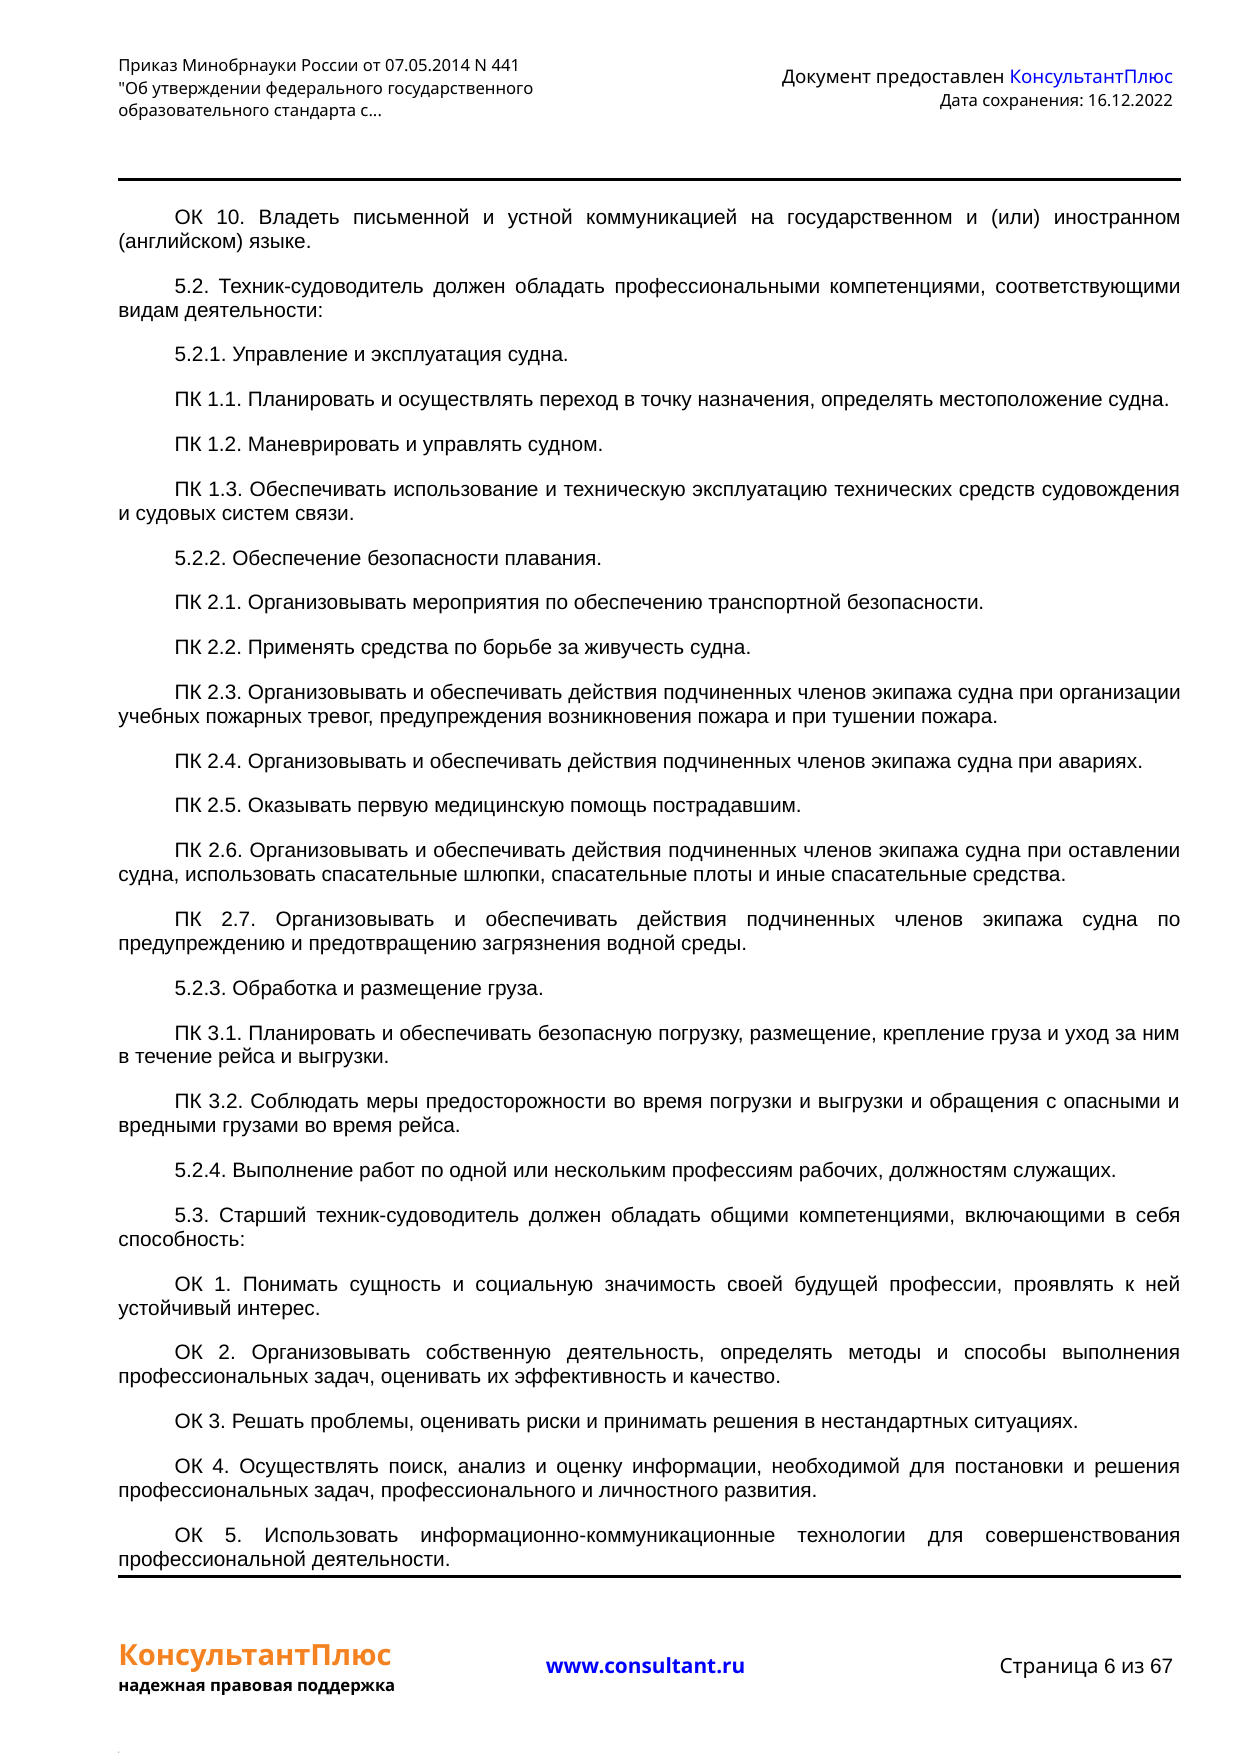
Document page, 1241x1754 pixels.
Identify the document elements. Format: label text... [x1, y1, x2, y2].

text ПК 2.3. Организовывать и обеспечивать действия подчиненных членов экипажа судна при организации учебных пожарных тревог, предупреждения возникновения пожара и при тушении пожара. [118, 680, 1181, 728]
text ОК 2. Организовывать собственную деятельность, определять методы и способы выполнения профессиональных задач, оценивать их эффективность и качество. [118, 1340, 1181, 1388]
text ОК 5. Использовать информационно-коммуникационные технологии для совершенствования профессиональной деятельности. [118, 1522, 1181, 1570]
text 5.3. Старший техник-судоводитель должен обладать общими компетенциями, включающими в себя способность: [118, 1203, 1181, 1251]
text ОК 1. Понимать сущность и социальную значимость своей будущей профессии, проявлять к ней устойчивый интерес. [118, 1271, 1181, 1319]
text ОК 3. Решать проблемы, оценивать риски и принимать решения в нестандартных ситуациях. [118, 1409, 1181, 1433]
text ОК 4. Осуществлять поиск, анализ и оценку информации, необходимой для постановки и решения профессиональных задач, профессионального и личностного развития. [118, 1454, 1181, 1502]
text ПК 1.2. Маневрировать и управлять судном. [118, 432, 1181, 456]
text ПК 2.7. Организовывать и обеспечивать действия подчиненных членов экипажа судна по предупреждению и предотвращению загрязнения водной среды. [118, 907, 1181, 955]
text 5.2.2. Обеспечение безопасности плавания. [118, 545, 1181, 569]
text ПК 1.1. Планировать и осуществлять переход в точку назначения, определять местоположение судна. [118, 387, 1181, 411]
text ПК 3.2. Соблюдать меры предосторожности во время погрузки и выгрузки и обращения с опасными и вредными грузами во время рейса. [118, 1089, 1181, 1137]
text ПК 2.2. Применять средства по борьбе за живучесть судна. [118, 635, 1181, 659]
text ПК 1.3. Обеспечивать использование и техническую эксплуатацию технических средств судовождения и судовых систем связи. [118, 477, 1181, 524]
text 5.2.1. Управление и эксплуатация судна. [118, 342, 1181, 366]
text ПК 2.6. Организовывать и обеспечивать действия подчиненных членов экипажа судна при оставлении судна, использовать спасательные шлюпки, спасательные плоты и иные спасательные средства. [118, 838, 1181, 886]
text ОК 10. Владеть письменной и устной коммуникацией на государственном и (или) иностранном (английском) языке. [118, 205, 1181, 253]
text ПК 3.1. Планировать и обеспечивать безопасную погрузку, размещение, крепление груза и уход за ним в течение рейса и выгрузки. [118, 1020, 1181, 1068]
text ПК 2.4. Организовывать и обеспечивать действия подчиненных членов экипажа судна при авариях. [118, 748, 1181, 772]
text 5.2.3. Обработка и размещение груза. [118, 976, 1181, 999]
text ПК 2.1. Организовывать мероприятия по обеспечению транспортной безопасности. [118, 590, 1181, 614]
text 5.2.4. Выполнение работ по одной или нескольким профессиям рабочих, должностям служащих. [118, 1158, 1181, 1182]
text 5.2. Техник-судоводитель должен обладать профессиональными компетенциями, соответствующими видам деятельности: [118, 273, 1181, 321]
text ПК 2.5. Оказывать первую медицинскую помощь пострадавшим. [118, 793, 1181, 817]
